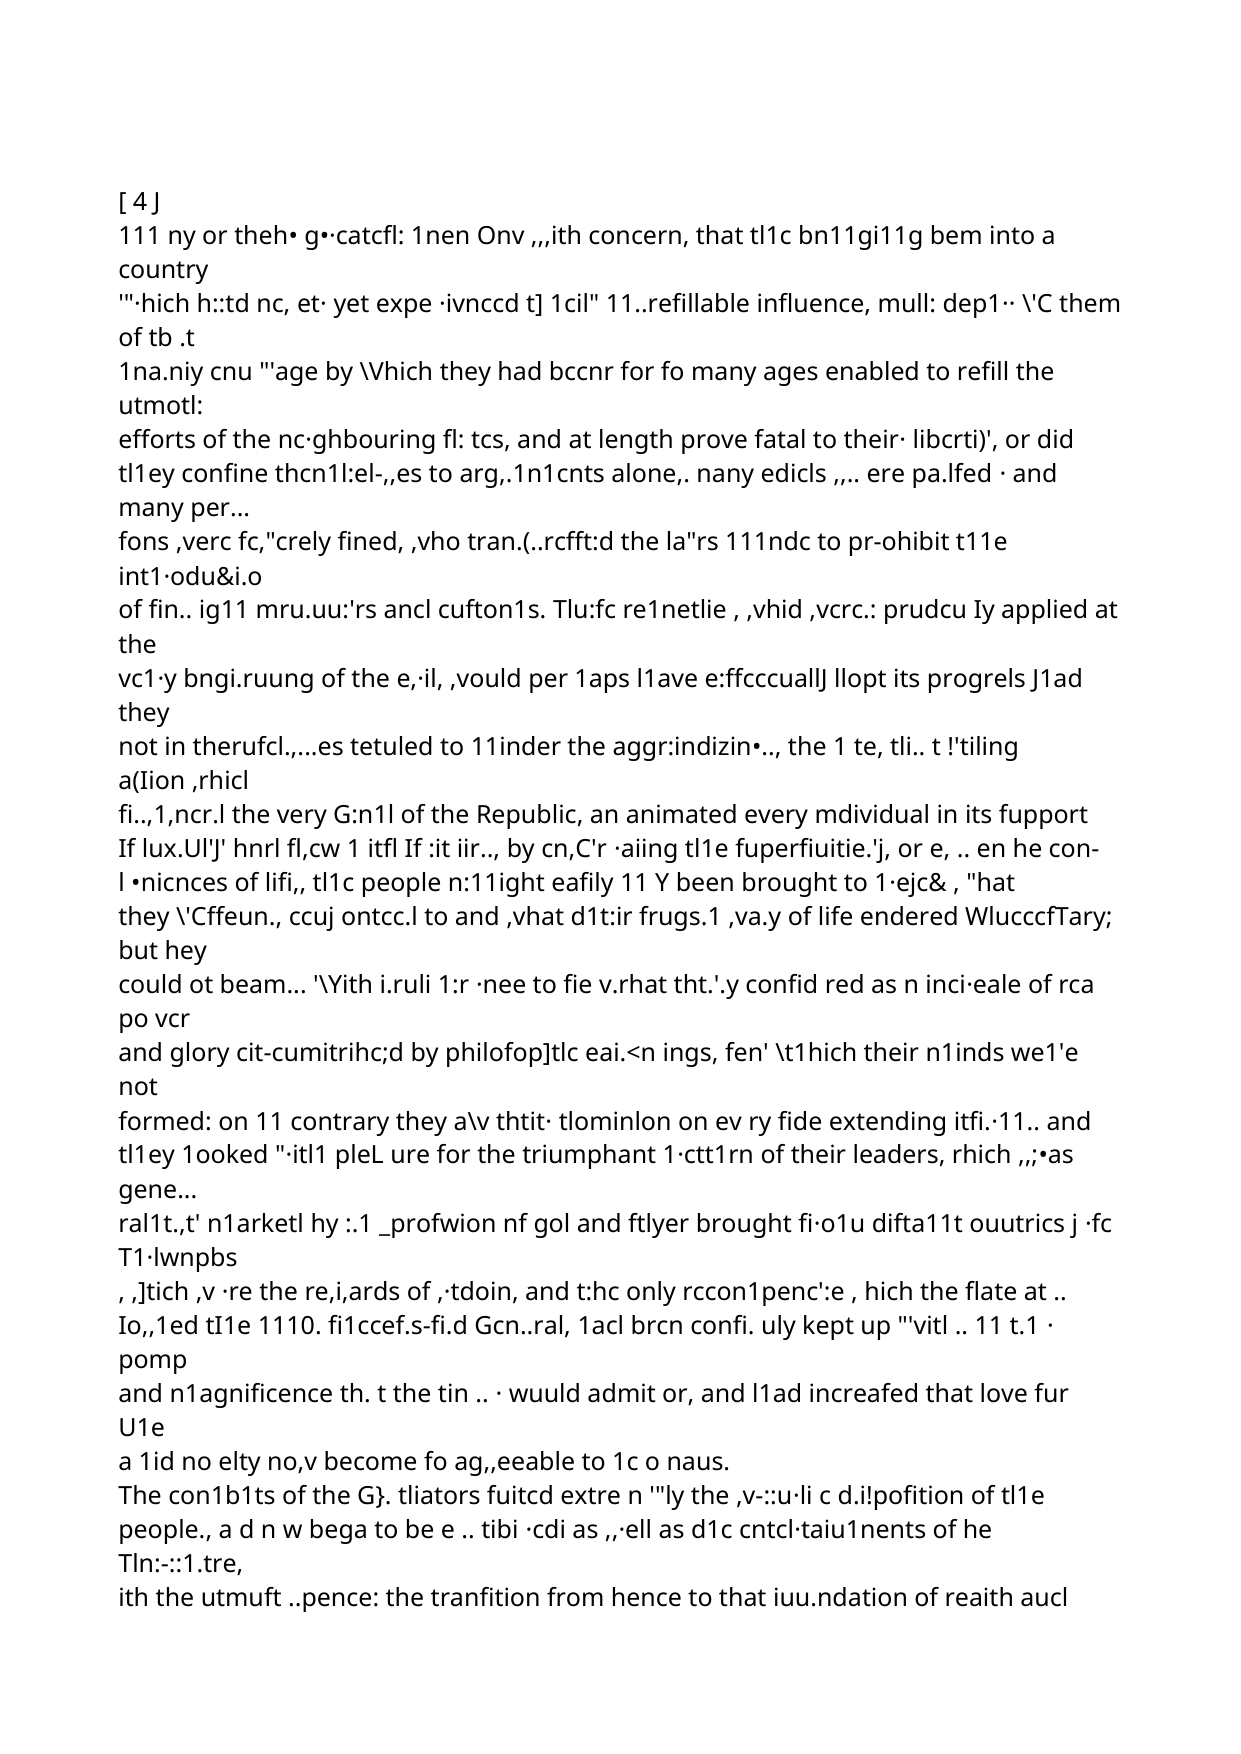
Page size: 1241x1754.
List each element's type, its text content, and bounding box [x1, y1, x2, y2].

text could ot beam... '\Yith i.ruli 1:r ·nee to fie v.rhat tht.'.y confid red as n inci·eale of rca po vcr [118, 967, 1122, 1035]
text l •nicnces of lifi,, tl1c people n:11ight eafily 11 Y been brought to 1·ejc& , "hat they \'Cffeun., ccuj ontcc.l to and ,vhat d1t:ir frugs.1 ,va.y of life endered WlucccfTary; but hey [118, 865, 1122, 967]
text 1na.niy cnu "'age by \Vhich they had bccnr for fo many ages enabled to refill the utmotl: [118, 354, 1122, 422]
text fons ,verc fc,"crely fined, ,vho tran.(..rcfft:d the la"rs 111ndc to pr-ohibit t11e int1·odu&i.o [118, 524, 1122, 592]
text not in therufcl.,...es tetuled to 11inder the aggr:indizin•.., the 1 te, tli.. t !'tiling a(Iion ,rhicl [118, 728, 1122, 797]
text formed: on 11 contrary they a\v thtit· tlominlon on ev ry fide extending itfi.·11.. and [118, 1103, 1122, 1137]
text 111 ny or theh• g•·catcfl: 1nen Onv ,,,ith concern, that tl1c bn11gi11g bem into a country [118, 217, 1122, 286]
text [ 4 J [118, 183, 1122, 217]
text tl1ey 1ooked "·itl1 pleL ure for the triumphant 1·ctt1rn of their leaders, rhich ,,;•as gene... [118, 1137, 1122, 1205]
text , ,]tich ,v ·re the re,i,ards of ,·tdoin, and t:hc only rccon1penc':e , hich the flate at .. [118, 1273, 1122, 1307]
text '"·hich h::td nc, et· yet expe ·ivnccd t] 1cil" 11..refillable influence, mull: dep1·· \'C them of tb .t [118, 286, 1122, 354]
text a 1id no elty no,v become fo ag,,eeable to 1c o naus. [118, 1444, 1122, 1478]
text and glory cit-cumitrihc;d by philofop]tlc eai.<n ings, fen' \t1hich their n1inds we1'e not [118, 1035, 1122, 1103]
text fi..,1,ncr.l the very G:n1l of the Republic, an animated every mdividual in its fupport [118, 797, 1122, 831]
text If lux.Ul'J' hnrl fl,cw 1 itfl If :it iir.., by cn,C'r ·aiing tl1e fuperfiuitie.'j, or e, .. en he con- [118, 831, 1122, 865]
text vc1·y bngi.ruung of the e,·il, ,vould per 1aps l1ave e:ffcccuallJ llopt its progrels J1ad they [118, 660, 1122, 728]
text Io,,1ed tI1e 1110. fi1ccef.s-fi.d Gcn..ral, 1acl brcn confi. uly kept up "'vitl .. 11 t.1 · pomp [118, 1307, 1122, 1376]
text ral1t.,t' n1arketl hy :.1 _profwion nf gol and ftlyer brought fi·o1u difta11t ouutrics j ·fc T1·lwnpbs [118, 1205, 1122, 1273]
text and n1agnificence th. t the tin .. · wuuld admit or, and l1ad increafed that love fur U1e [118, 1376, 1122, 1444]
text The con1b1ts of the G}. tliators fuitcd extre n '"ly the ,v-::u·li c d.i!pofition of tl1e [118, 1478, 1122, 1512]
text people., a d n w bega to be e .. tibi ·cdi as ,,·ell as d1c cntcl·taiu1nents of he Tln:-::1.tre, [118, 1512, 1122, 1580]
text ith the utmuft ..pence: the tranfition from hence to that iuu.ndation of reaith aucl [118, 1580, 1122, 1614]
text efforts of the nc·ghbouring fl: tcs, and at length prove fatal to their· libcrti)', or did [118, 422, 1122, 456]
text of fin.. ig11 mru.uu:'rs ancl cufton1s. Tlu:fc re1netlie , ,vhid ,vcrc.: prudcu Iy applied at the [118, 592, 1122, 660]
text tl1ey confine thcn1l:el-,,es to arg,.1n1cnts alone,. nany edicls ,,.. ere pa.lfed · and many per... [118, 456, 1122, 524]
